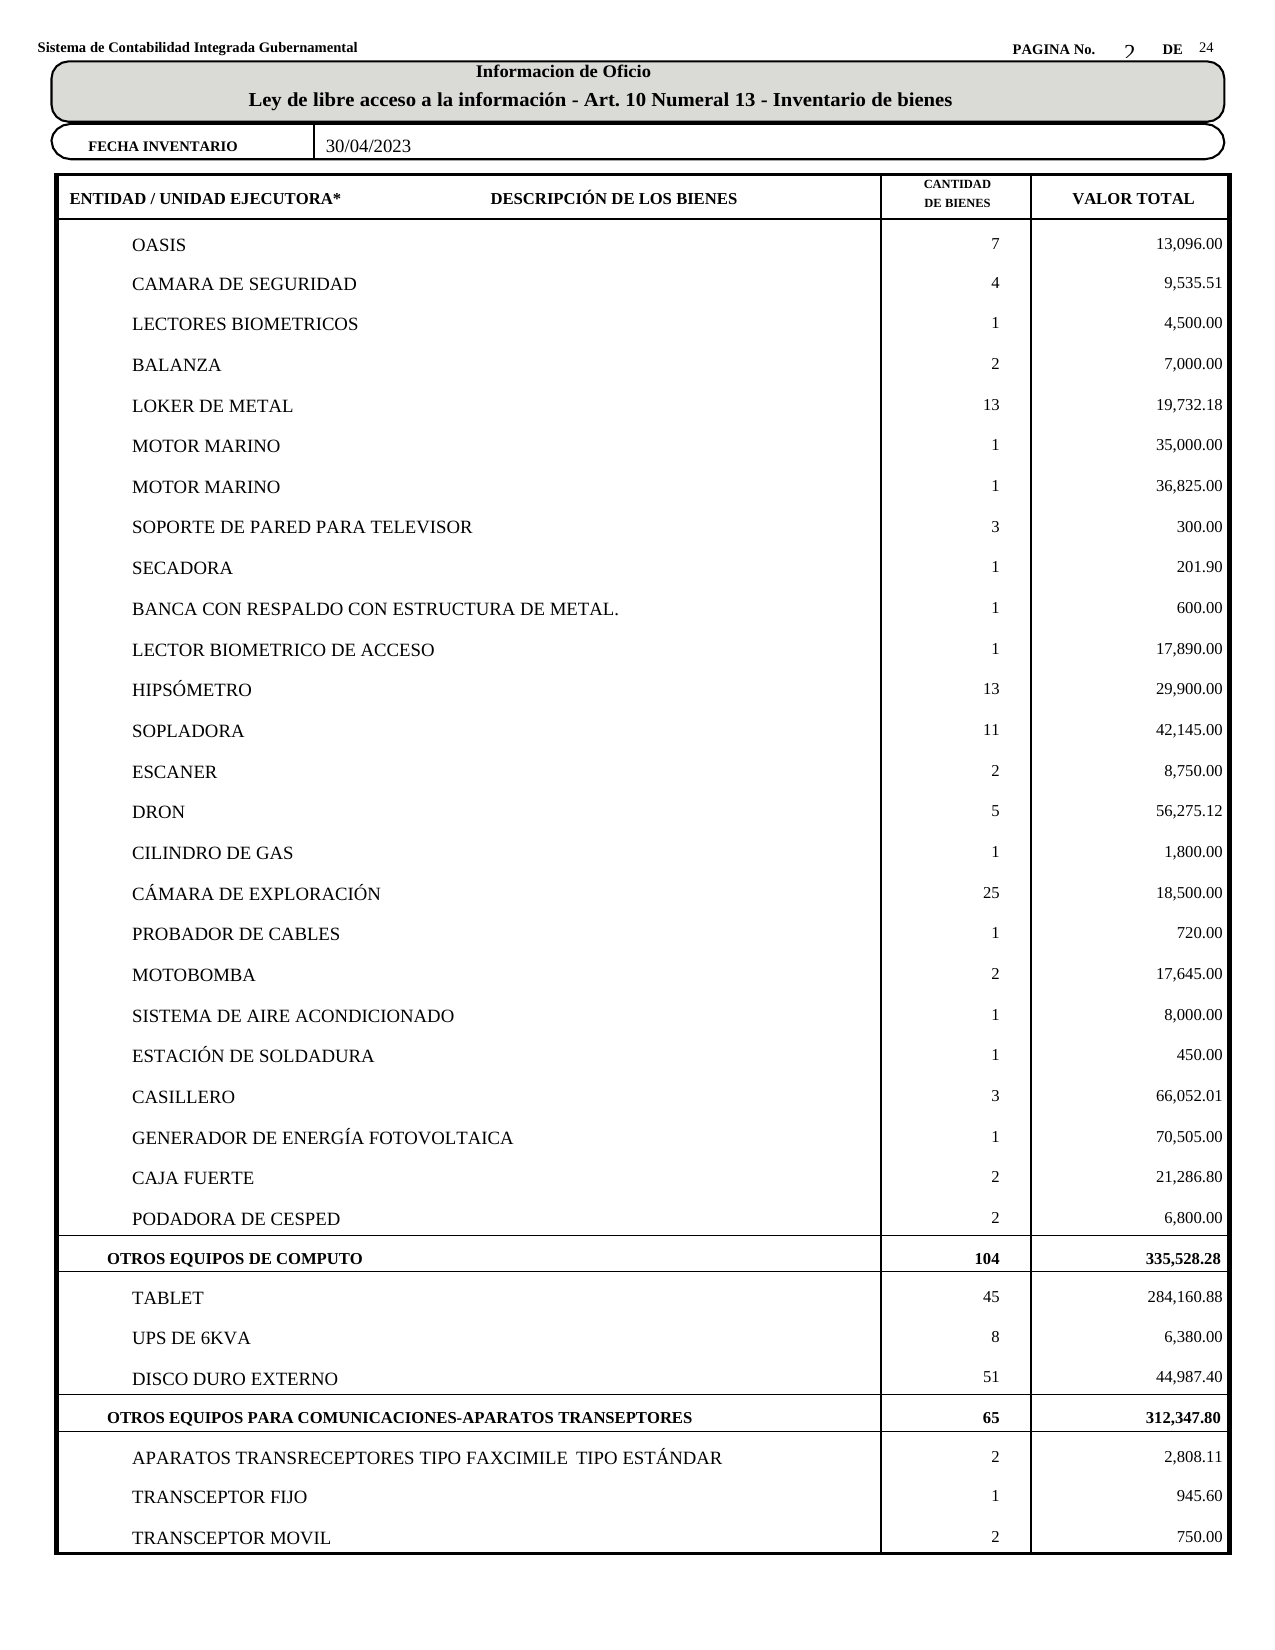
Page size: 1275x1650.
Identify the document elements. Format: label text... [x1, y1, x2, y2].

table_cell 4 [882, 263, 1030, 304]
table_cell 29,900.00 [1032, 670, 1227, 711]
table_header VALOR TOTAL [1032, 176, 1227, 218]
table_cell BANCA CON RESPALDO CON ESTRUCTURA DE METAL. [59, 589, 880, 629]
table_cell 8,000.00 [1032, 995, 1227, 1036]
table_cell 56,275.12 [1032, 792, 1227, 833]
table_cell BALANZA [59, 345, 880, 385]
table_cell 3 [882, 1077, 1030, 1117]
table_cell SISTEMA DE AIRE ACONDICIONADO [59, 995, 880, 1036]
table_cell 104 [882, 1236, 1030, 1271]
table_cell 13,096.00 [1032, 220, 1227, 263]
table_cell PROBADOR DE CABLES [59, 914, 880, 955]
table_cell 300.00 [1032, 507, 1227, 548]
table_cell MOTOR MARINO [59, 426, 880, 467]
table_cell SOPLADORA [59, 711, 880, 751]
table_cell 600.00 [1032, 589, 1227, 629]
table_cell OASIS [59, 220, 880, 263]
table_cell 35,000.00 [1032, 426, 1227, 467]
table_cell APARATOS TRANSRECEPTORES TIPO FAXCIMILE TIPO ESTÁNDAR [59, 1432, 880, 1477]
table_cell MOTOR MARINO [59, 467, 880, 507]
table_cell 44,987.40 [1032, 1358, 1227, 1394]
table_cell 13 [882, 385, 1030, 426]
table_cell 5 [882, 792, 1030, 833]
table_cell 7 [882, 220, 1030, 263]
table_cell 17,645.00 [1032, 955, 1227, 995]
table_cell SECADORA [59, 548, 880, 588]
table_cell 945.60 [1032, 1477, 1227, 1518]
table_cell 2 [882, 1199, 1030, 1235]
table_cell OTROS EQUIPOS DE COMPUTO [59, 1236, 880, 1271]
table_cell 750.00 [1032, 1518, 1227, 1552]
table_cell 1 [882, 914, 1030, 955]
table_cell 25 [882, 873, 1030, 914]
table_header ENTIDAD / UNIDAD EJECUTORA* DESCRIPCIÓN DE LOS BIENES [59, 176, 880, 218]
table_cell 21,286.80 [1032, 1158, 1227, 1199]
table_cell 2 [882, 1158, 1030, 1199]
table_cell LECTORES BIOMETRICOS [59, 304, 880, 344]
table_cell DISCO DURO EXTERNO [59, 1358, 880, 1394]
table_cell 4,500.00 [1032, 304, 1227, 344]
table_cell 8 [882, 1318, 1030, 1358]
table_cell HIPSÓMETRO [59, 670, 880, 711]
table_cell LOKER DE METAL [59, 385, 880, 426]
table_cell DRON [59, 792, 880, 833]
table_cell TRANSCEPTOR FIJO [59, 1477, 880, 1518]
table_cell UPS DE 6KVA [59, 1318, 880, 1358]
table_cell 450.00 [1032, 1036, 1227, 1077]
table_cell 1 [882, 548, 1030, 588]
table_cell LECTOR BIOMETRICO DE ACCESO [59, 629, 880, 670]
table_cell 1 [882, 426, 1030, 467]
table_cell SOPORTE DE PARED PARA TELEVISOR [59, 507, 880, 548]
table_cell 65 [882, 1395, 1030, 1431]
table_header CANTIDAD DE BIENES [882, 176, 1030, 218]
table_cell 17,890.00 [1032, 629, 1227, 670]
table_cell ESTACIÓN DE SOLDADURA [59, 1036, 880, 1077]
table_cell 18,500.00 [1032, 873, 1227, 914]
table_cell 1 [882, 1477, 1030, 1518]
table_cell ESCANER [59, 751, 880, 792]
table_cell 13 [882, 670, 1030, 711]
table_cell PODADORA DE CESPED [59, 1199, 880, 1235]
table_cell 2 [882, 1432, 1030, 1477]
table_cell 1 [882, 995, 1030, 1036]
table_cell 312,347.80 [1032, 1395, 1227, 1431]
table_cell 8,750.00 [1032, 751, 1227, 792]
table_cell 66,052.01 [1032, 1077, 1227, 1117]
table_cell CAJA FUERTE [59, 1158, 880, 1199]
table_cell 1 [882, 304, 1030, 344]
table_cell TRANSCEPTOR MOVIL [59, 1518, 880, 1552]
table_cell 1 [882, 467, 1030, 507]
table_cell CASILLERO [59, 1077, 880, 1117]
table_cell 1 [882, 1036, 1030, 1077]
table_cell 2,808.11 [1032, 1432, 1227, 1477]
table_cell 9,535.51 [1032, 263, 1227, 304]
table_cell TABLET [59, 1272, 880, 1317]
table_cell 1 [882, 1118, 1030, 1158]
table_cell 720.00 [1032, 914, 1227, 955]
table_cell 201.90 [1032, 548, 1227, 588]
table_cell 2 [882, 1518, 1030, 1552]
table_cell 19,732.18 [1032, 385, 1227, 426]
table_cell 2 [882, 345, 1030, 385]
table_cell 51 [882, 1358, 1030, 1394]
table_cell 1 [882, 589, 1030, 629]
table_cell 11 [882, 711, 1030, 751]
table_cell 3 [882, 507, 1030, 548]
table_cell CILINDRO DE GAS [59, 833, 880, 873]
table_cell CAMARA DE SEGURIDAD [59, 263, 880, 304]
table_cell 1 [882, 833, 1030, 873]
table_cell 284,160.88 [1032, 1272, 1227, 1317]
table_cell 2 [882, 955, 1030, 995]
table_cell 335,528.28 [1032, 1236, 1227, 1271]
table_cell GENERADOR DE ENERGÍA FOTOVOLTAICA [59, 1118, 880, 1158]
table_cell 6,800.00 [1032, 1199, 1227, 1235]
table_cell 1 [882, 629, 1030, 670]
table_cell 70,505.00 [1032, 1118, 1227, 1158]
table_cell OTROS EQUIPOS PARA COMUNICACIONES-APARATOS TRANSEPTORES [59, 1395, 880, 1431]
table_cell MOTOBOMBA [59, 955, 880, 995]
table_cell 42,145.00 [1032, 711, 1227, 751]
table_cell 6,380.00 [1032, 1318, 1227, 1358]
table_cell CÁMARA DE EXPLORACIÓN [59, 873, 880, 914]
table_cell 1,800.00 [1032, 833, 1227, 873]
table_cell 36,825.00 [1032, 467, 1227, 507]
table_cell 45 [882, 1272, 1030, 1317]
table_cell 2 [882, 751, 1030, 792]
table_cell 7,000.00 [1032, 345, 1227, 385]
